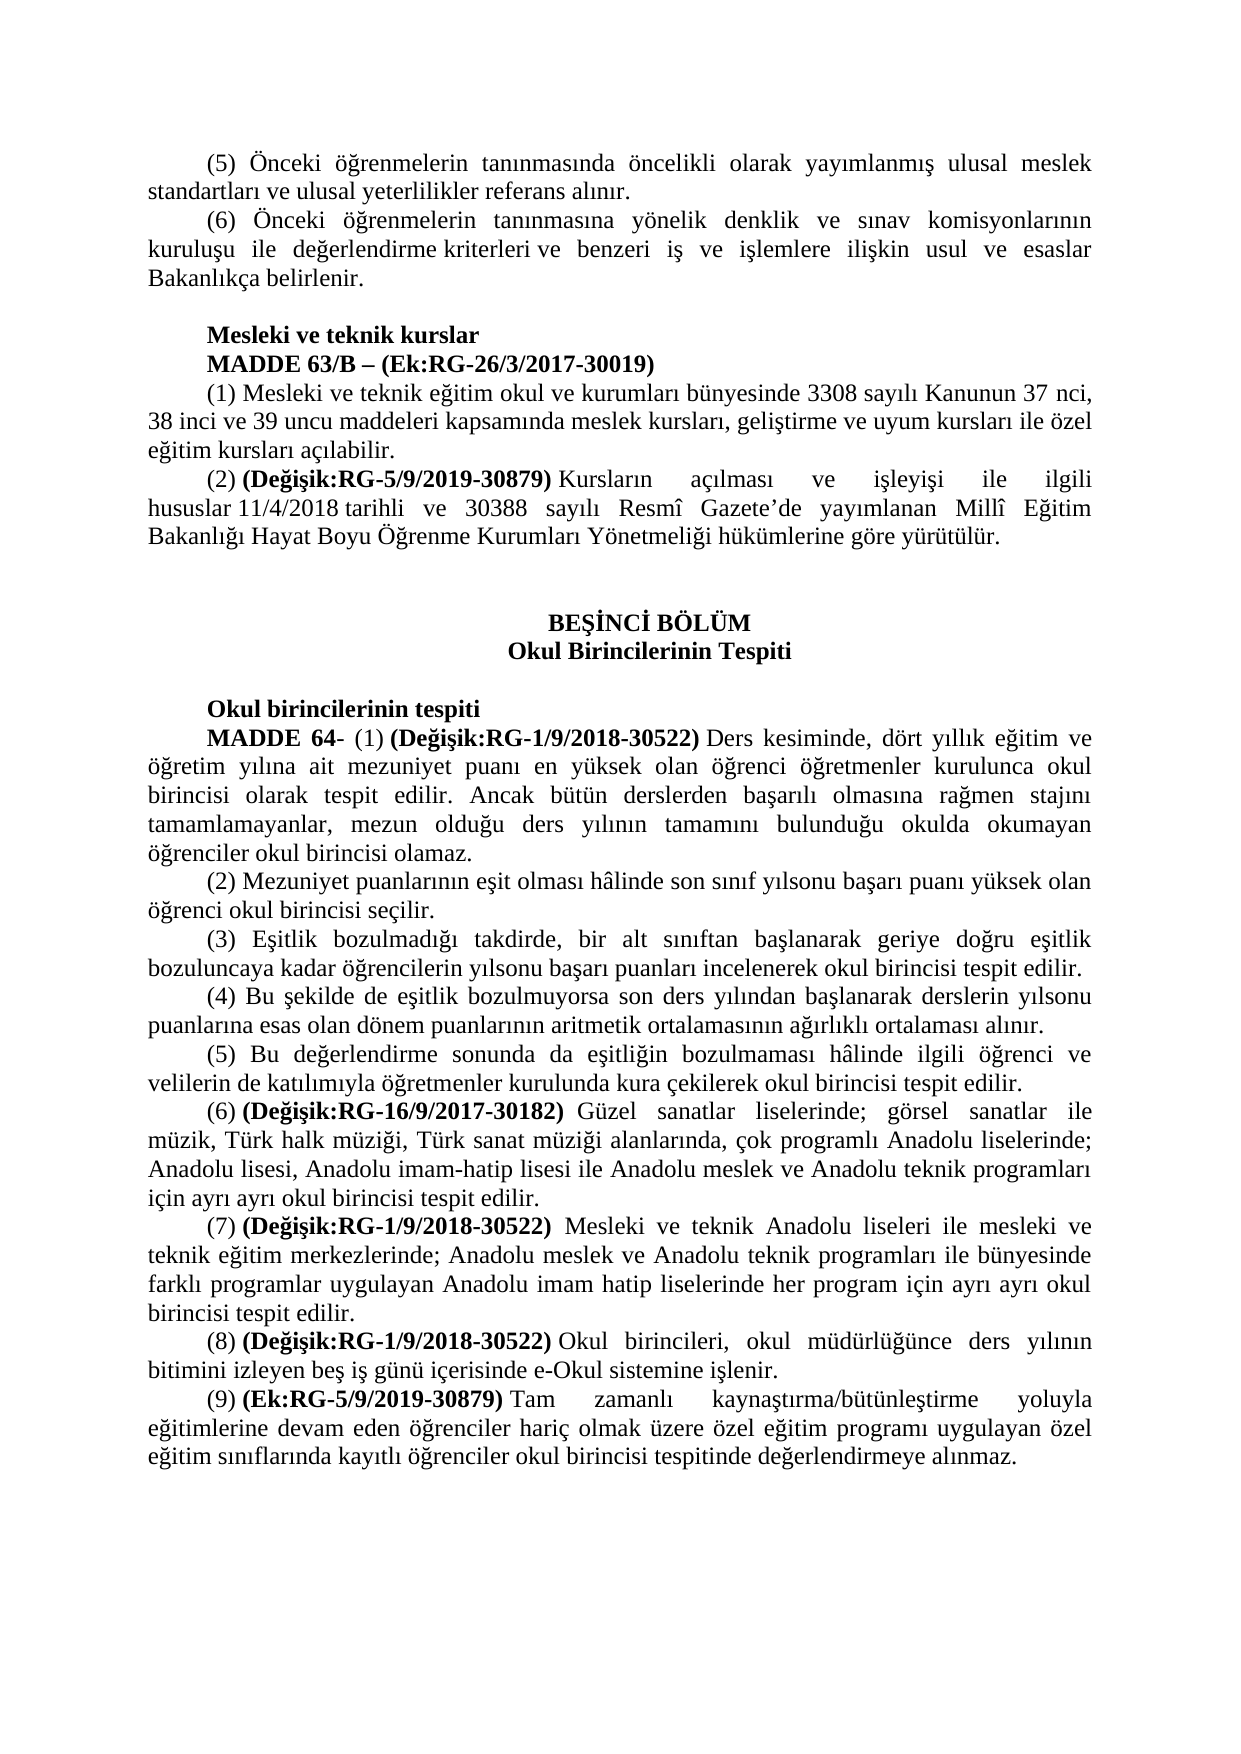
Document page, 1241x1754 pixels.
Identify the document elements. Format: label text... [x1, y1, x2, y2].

text MADDE 64- (1) (Değişik:RG-1/9/2018-30522) Ders kesiminde, dört yıllık eğitim ve öğretim yılına ait mezuniyet puanı en yüksek olan öğrenci öğretmenler kurulunca okul birincisi olarak tespit edilir. Ancak bütün derslerden başarılı olmasına rağmen stajını tamamlamayanlar, mezun olduğu ders yılının tamamını bulunduğu okulda okumayan öğrenciler okul birincisi olamaz. [148, 723, 1093, 866]
text (5) Önceki öğrenmelerin tanınmasında öncelikli olarak yayımlanmış ulusal meslek standartları ve ulusal yeterlilikler referans alınır. [148, 148, 1093, 205]
text (6) Önceki öğrenmelerin tanınmasına yönelik denklik ve sınav komisyonlarının kuruluşu ile değerlendirme kriterleri ve benzeri iş ve işlemlere ilişkin usul ve esaslar Bakanlıkça belirlenir. [148, 205, 1093, 291]
text Mesleki ve teknik kurslar [148, 320, 1093, 349]
text Okul Birincilerinin Tespiti [148, 636, 1093, 665]
text (1) Mesleki ve teknik eğitim okul ve kurumları bünyesinde 3308 sayılı Kanunun 37 nci, 38 inci ve 39 uncu maddeleri kapsamında meslek kursları, geliştirme ve uyum kursları ile özel eğitim kursları açılabilir. [148, 378, 1093, 464]
text (4) Bu şekilde de eşitlik bozulmuyorsa son ders yılından başlanarak derslerin yılsonu puanlarına esas olan dönem puanlarının aritmetik ortalamasının ağırlıklı ortalaması alınır. [148, 981, 1093, 1039]
text (8) (Değişik:RG-1/9/2018-30522) Okul birincileri, okul müdürlüğünce ders yılının bitimini izleyen beş iş günü içerisinde e-Okul sistemine işlenir. [148, 1326, 1093, 1384]
text Okul birincilerinin tespiti [148, 694, 1093, 723]
text (7) (Değişik:RG-1/9/2018-30522) Mesleki ve teknik Anadolu liseleri ile mesleki ve teknik eğitim merkezlerinde; Anadolu meslek ve Anadolu teknik programları ile bünyesinde farklı programlar uygulayan Anadolu imam hatip liselerinde her program için ayrı ayrı okul birincisi tespit edilir. [148, 1211, 1093, 1326]
text (2) (Değişik:RG-5/9/2019-30879) Kursların açılması ve işleyişi ile ilgili hususlar 11/4/2018 tarihli ve 30388 sayılı Resmî Gazete’de yayımlanan Millî Eğitim Bakanlığı Hayat Boyu Öğrenme Kurumları Yönetmeliği hükümlerine göre yürütülür. [148, 464, 1093, 550]
text (9) (Ek:RG-5/9/2019-30879) Tam zamanlı kaynaştırma/bütünleştirme yoluyla eğitimlerine devam eden öğrenciler hariç olmak üzere özel eğitim programı uygulayan özel eğitim sınıflarında kayıtlı öğrenciler okul birincisi tespitinde değerlendirmeye alınmaz. [148, 1384, 1093, 1470]
text BEŞİNCİ BÖLÜM [148, 608, 1093, 636]
text (2) Mezuniyet puanlarının eşit olması hâlinde son sınıf yılsonu başarı puanı yüksek olan öğrenci okul birincisi seçilir. [148, 866, 1093, 924]
text MADDE 63/B – (Ek:RG-26/3/2017-30019) [148, 349, 1093, 378]
text (6) (Değişik:RG-16/9/2017-30182) Güzel sanatlar liselerinde; görsel sanatlar ile müzik, Türk halk müziği, Türk sanat müziği alanlarında, çok programlı Anadolu liselerinde; Anadolu lisesi, Anadolu imam-hatip lisesi ile Anadolu meslek ve Anadolu teknik programları için ayrı ayrı okul birincisi tespit edilir. [148, 1096, 1093, 1211]
text (3) Eşitlik bozulmadığı takdirde, bir alt sınıftan başlanarak geriye doğru eşitlik bozuluncaya kadar öğrencilerin yılsonu başarı puanları incelenerek okul birincisi tespit edilir. [148, 924, 1093, 981]
text (5) Bu değerlendirme sonunda da eşitliğin bozulmaması hâlinde ilgili öğrenci ve velilerin de katılımıyla öğretmenler kurulunda kura çekilerek okul birincisi tespit edilir. [148, 1039, 1093, 1096]
